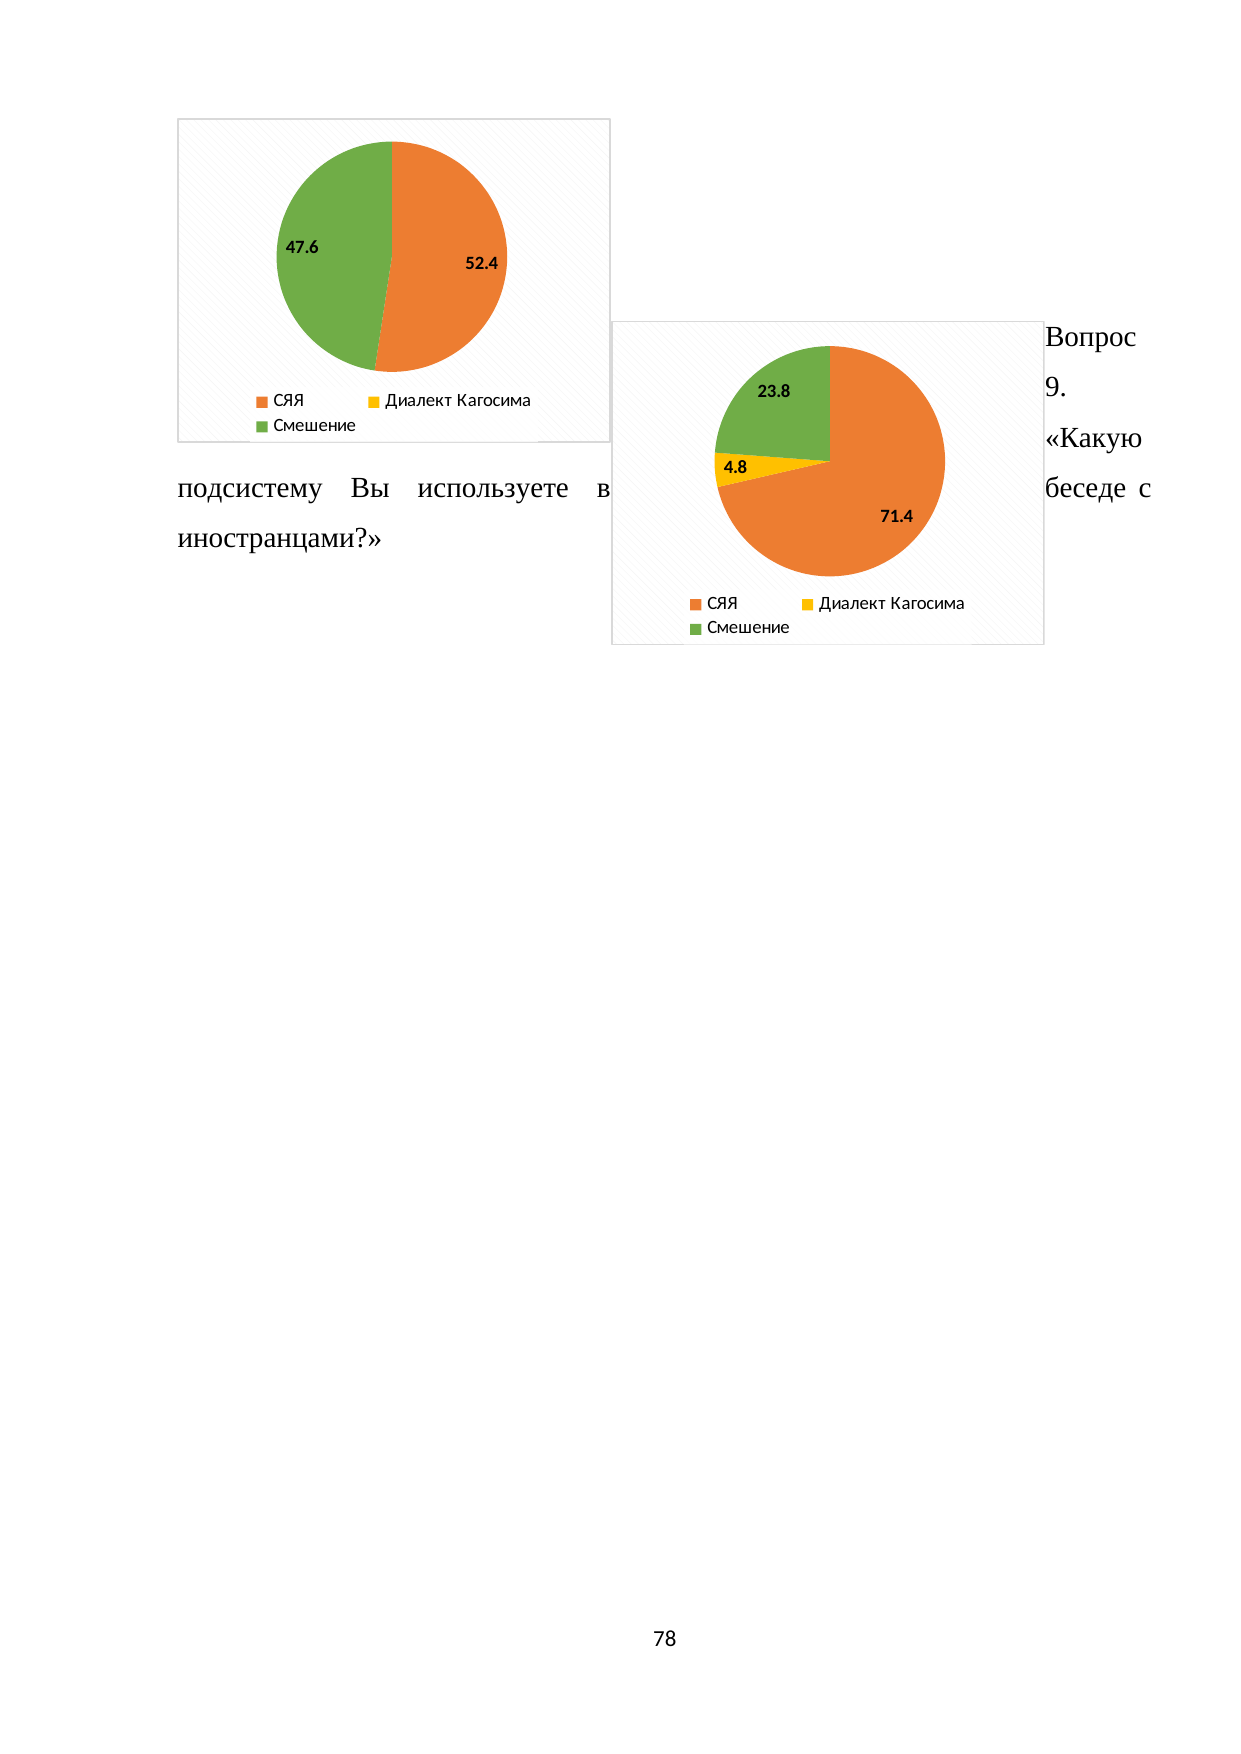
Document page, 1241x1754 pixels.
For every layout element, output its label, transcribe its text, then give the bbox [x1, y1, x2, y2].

text Вопрос 9. «Какую подсистему Вы используете в беседе с иностранцами?» [177, 443, 611, 554]
text Вопрос 9. «Какую подсистему Вы используете в беседе с иностранцами?» [611, 319, 1152, 554]
